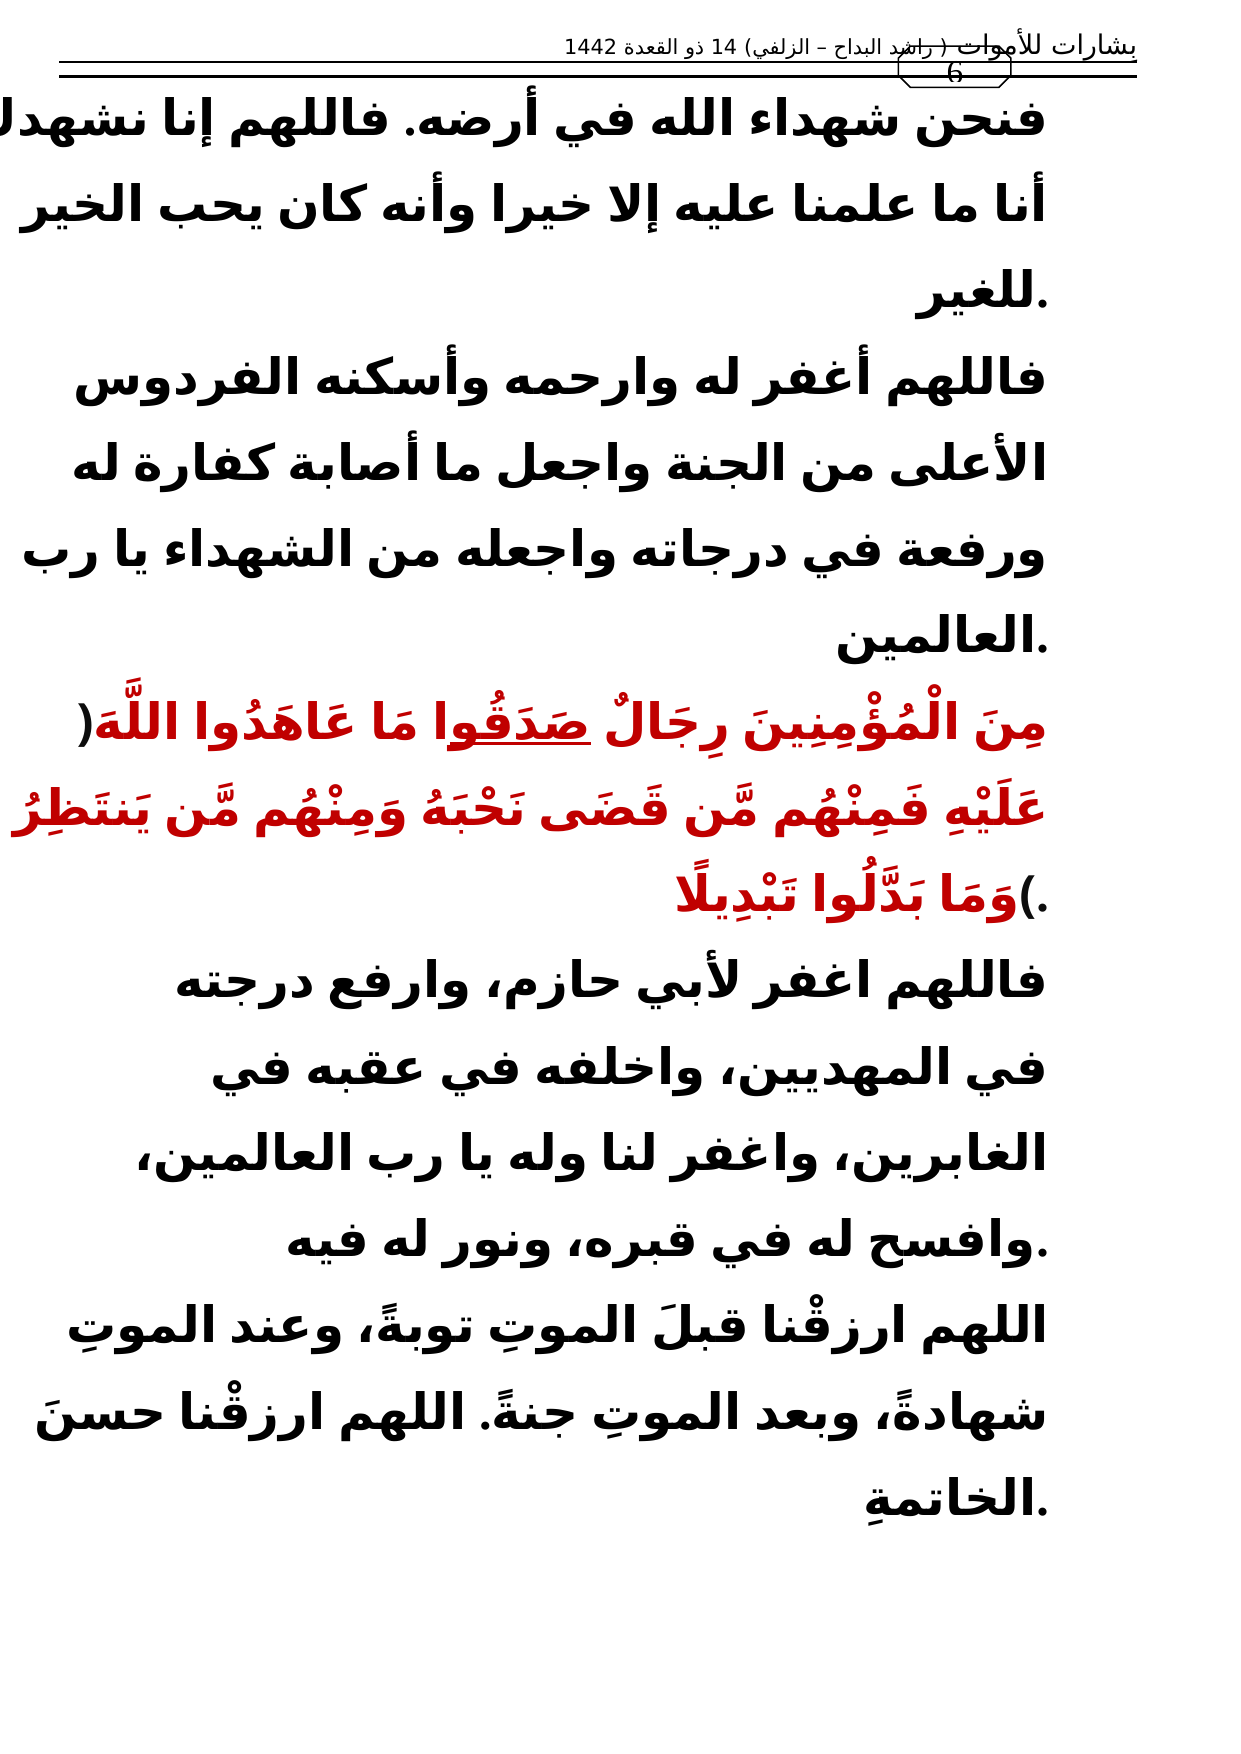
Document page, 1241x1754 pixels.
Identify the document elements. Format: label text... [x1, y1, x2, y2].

text ﴿مِنَ الْمُؤْمِنِينَ رِجَالٌ صَدَقُوا مَا عَاهَدُوا اللَّهَ عَلَيْهِ فَمِنْهُم مَّن قَضَى نَحْبَهُ وَمِنْهُم مَّن يَنتَظِرُ وَمَا بَدَّلُوا تَبْدِيلًا﴾. [0, 692, 1048, 922]
text اللهم ارزقْنا قبلَ الموتِ توبةً، وعند الموتِ شهادةً، وبعد الموتِ جنةً. اللهم ارزقْنا حسنَ الخاتمةِ. [0, 1296, 1048, 1526]
text فاللهم أغفر له وارحمه وأسكنه الفردوس الأعلى من الجنة واجعل ما أصابة كفارة له ورفعة في درجاته واجعله من الشهداء يا رب العالمين. [0, 347, 1048, 664]
text فاللهم اغفر لأبي حازم، وارفع درجته في المهديين، واخلفه في عقبه في الغابرين، واغفر لنا وله يا رب العالمين، وافسح له في قبره، ونور له فيه. [59, 951, 1048, 1267]
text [0, 89, 1048, 319]
